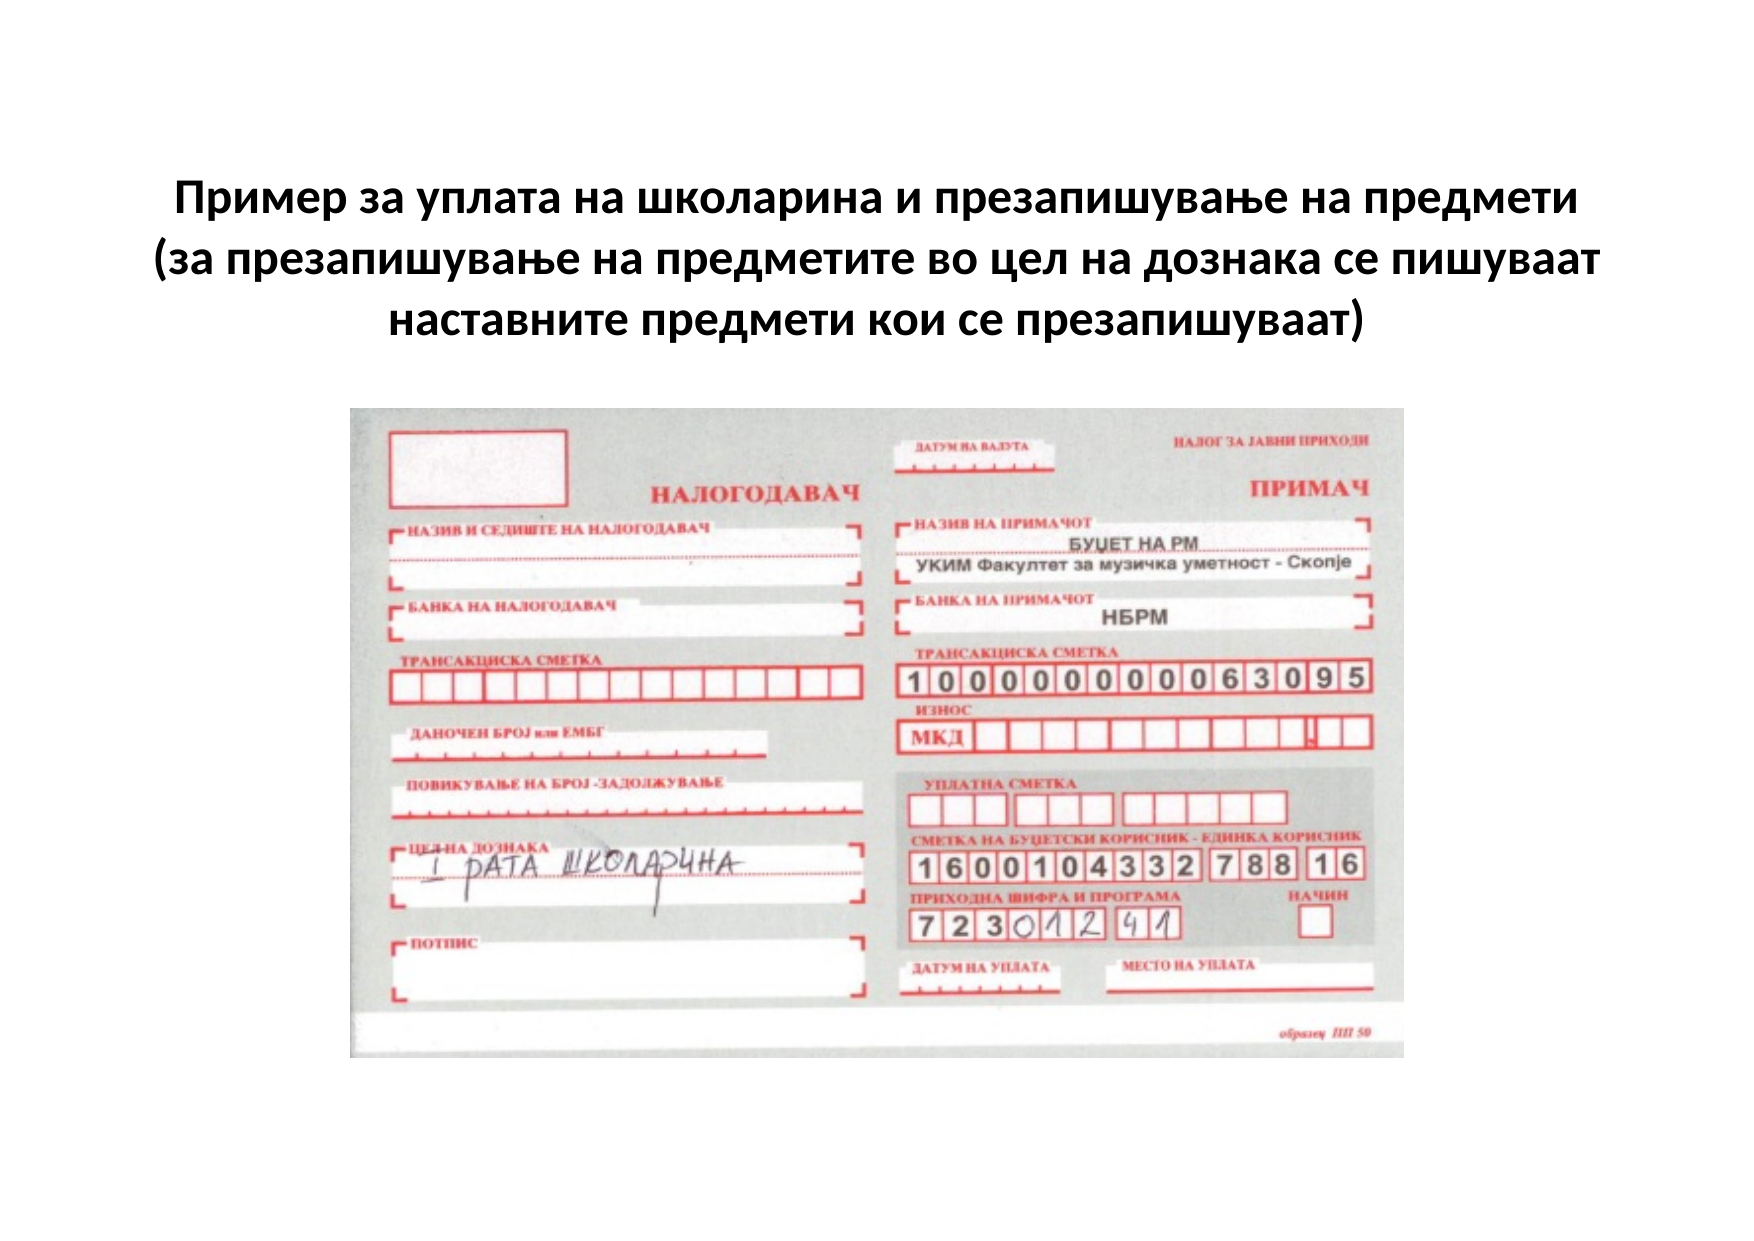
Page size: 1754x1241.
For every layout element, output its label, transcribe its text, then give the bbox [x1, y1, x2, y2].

text Пример за уплата на школарина и презапишување на предмети [150, 164, 1604, 226]
text (за презапишување на предметите во цел на дознака се пишуваат наставните предмети кои се презапишуваат) [150, 226, 1604, 348]
picture [350, 408, 1404, 1058]
